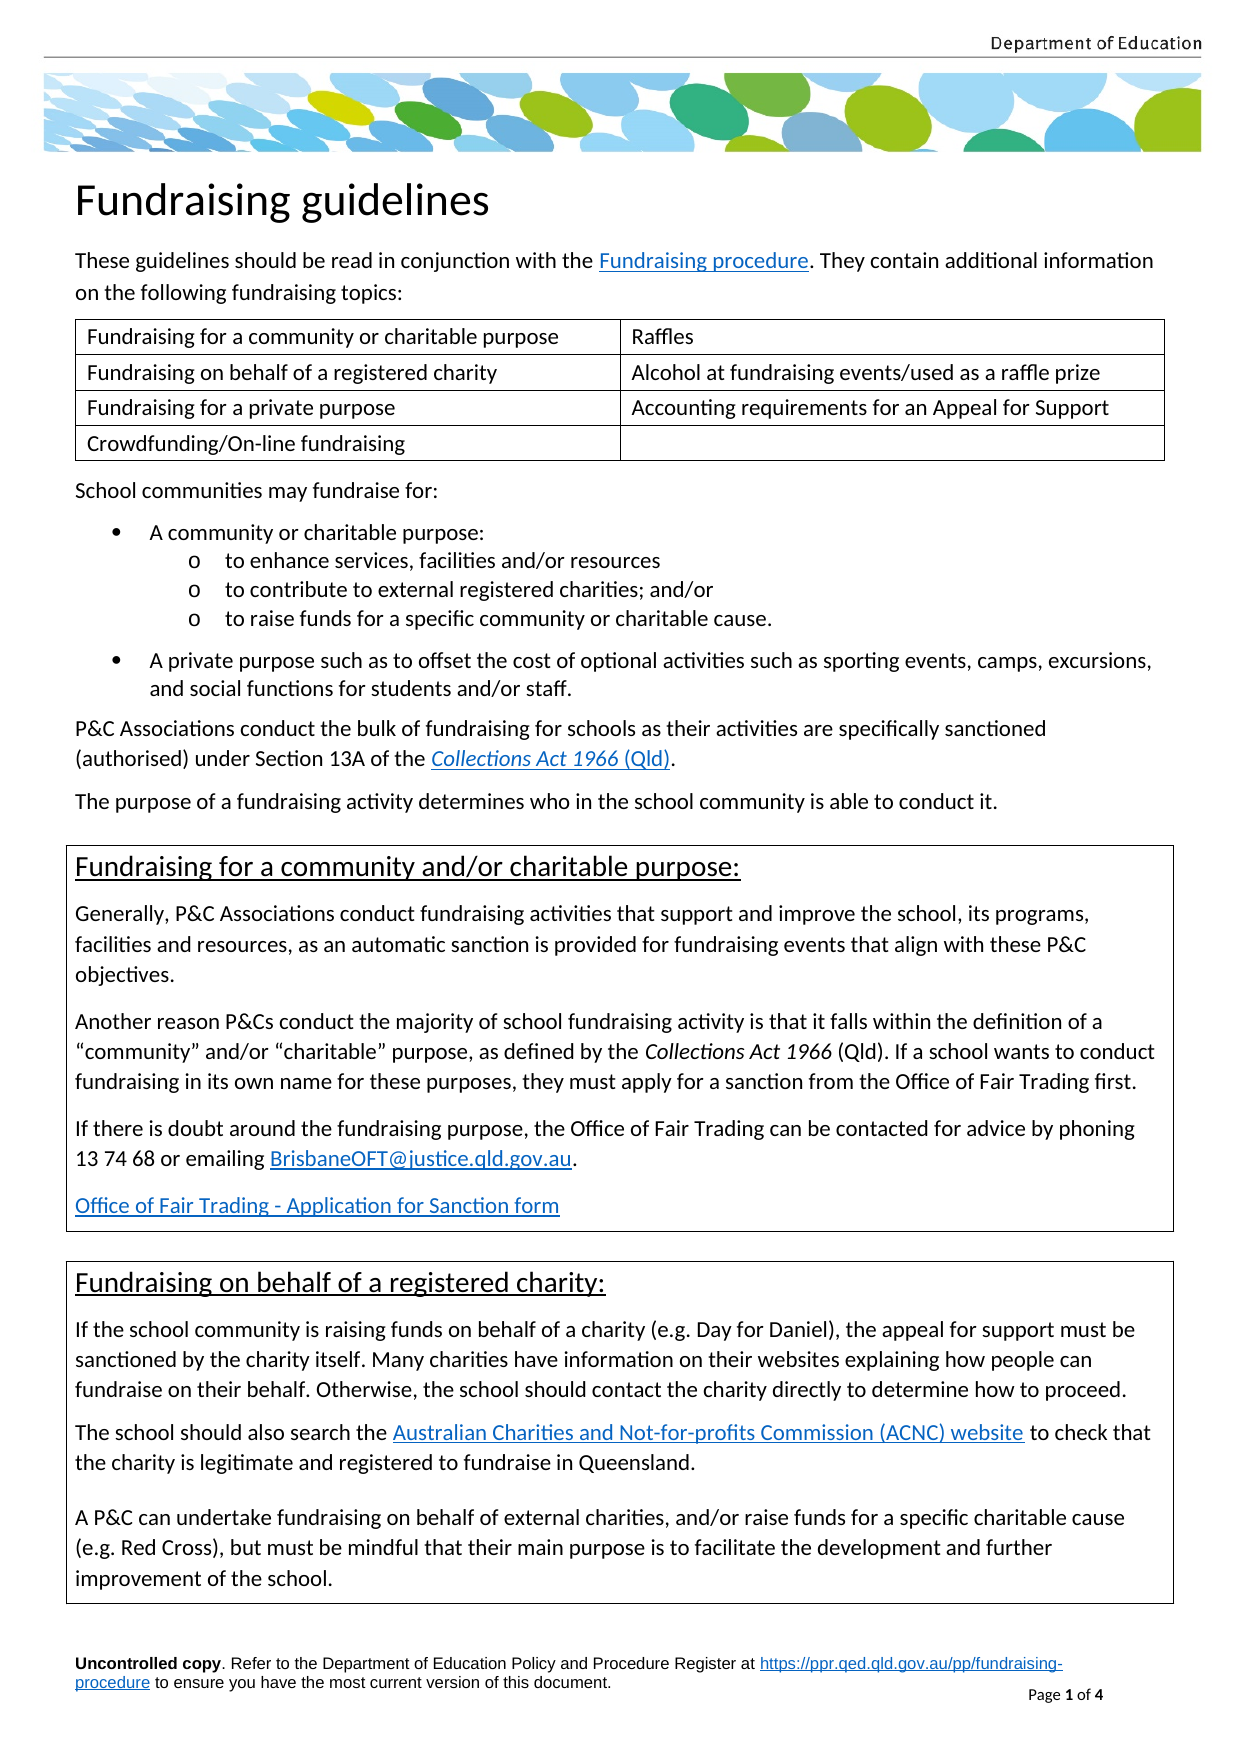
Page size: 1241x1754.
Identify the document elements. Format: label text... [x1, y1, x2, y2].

text The purpose of a fundraising activity determines who in the school community is able to conduct it. [75, 787, 1165, 815]
text A P&C can undertake fundraising on behalf of external charities, and/or raise funds for a specific charitable cause (e.g. Red Cross), but must be mindful that their main purpose is to facilitate the development and further improvement of the school. [67, 1500, 1173, 1592]
list A community or charitable purpose: [112, 518, 1165, 546]
picture [2, 0, 1241, 156]
list to raise funds for a specific community or charitable cause. [187, 604, 1165, 633]
text School communities may fundraise for: [75, 474, 1165, 505]
list A private purpose such as to offset the cost of optional activities such as sporting events, camps, excursions, and social functions for students and/or staff. [112, 646, 1165, 702]
table_cell [621, 426, 1164, 460]
text Generally, P&C Associations conduct fundraising activities that support and improve the school, its programs, facilities and resources, as an automatic sanction is provided for fundraising events that align with these P&C objectives. [67, 896, 1173, 988]
table_cell Accounting requirements for an Appeal for Support [621, 391, 1164, 425]
text The school should also search the Australian Charities and Not-for-profits Commission (ACNC) website to check that the charity is legitimate and registered to fundraise in Queensland. [67, 1415, 1173, 1476]
text Fundraising guidelines [75, 171, 1165, 227]
table_cell Fundraising on behalf of a registered charity [76, 355, 620, 389]
table_cell Fundraising for a private purpose [76, 391, 620, 425]
text Fundraising for a community and/or charitable purpose: [67, 846, 1173, 884]
text Fundraising on behalf of a registered charity: [67, 1262, 1173, 1299]
text If there is doubt around the fundraising purpose, the Office of Fair Trading can be contacted for advice by phoning 13 74 68 or emailing BrisbaneOFT@justice.qld.gov.au. [67, 1111, 1173, 1172]
text Another reason P&Cs conduct the majority of school fundraising activity is that it falls within the definition of a “community” and/or “charitable” purpose, as defined by the Collections Act 1966 (Qld). If a school wants to conduct fundraising in its own name for these purposes, they must apply for a sanction from the Office of Fair Trading first. [67, 1004, 1173, 1095]
table_cell Alcohol at fundraising events/used as a raffle prize [621, 355, 1164, 389]
text If the school community is raising funds on behalf of a charity (e.g. Day for Daniel), the appeal for support must be sanctioned by the charity itself. Many charities have information on their websites explaining how people can fundraise on their behalf. Otherwise, the school should contact the charity directly to determine how to proceed. [67, 1312, 1173, 1403]
text These guidelines should be read in conjunction with the Fundraising procedure. They contain additional information on the following fundraising topics: [75, 244, 1165, 306]
table_cell Crowdfunding/On-line fundraising [76, 426, 620, 460]
list to contribute to external registered charities; and/or [187, 575, 1165, 604]
text Office of Fair Trading - Application for Sanction form [67, 1188, 1173, 1219]
table_header Raffles [621, 320, 1164, 354]
list to enhance services, facilities and/or resources [187, 546, 1165, 575]
table_header Fundraising for a community or charitable purpose [76, 320, 620, 354]
text P&C Associations conduct the bulk of fundraising for schools as their activities are specifically sanctioned (authorised) under Section 13A of the Collections Act 1966 (Qld). [75, 714, 1165, 772]
